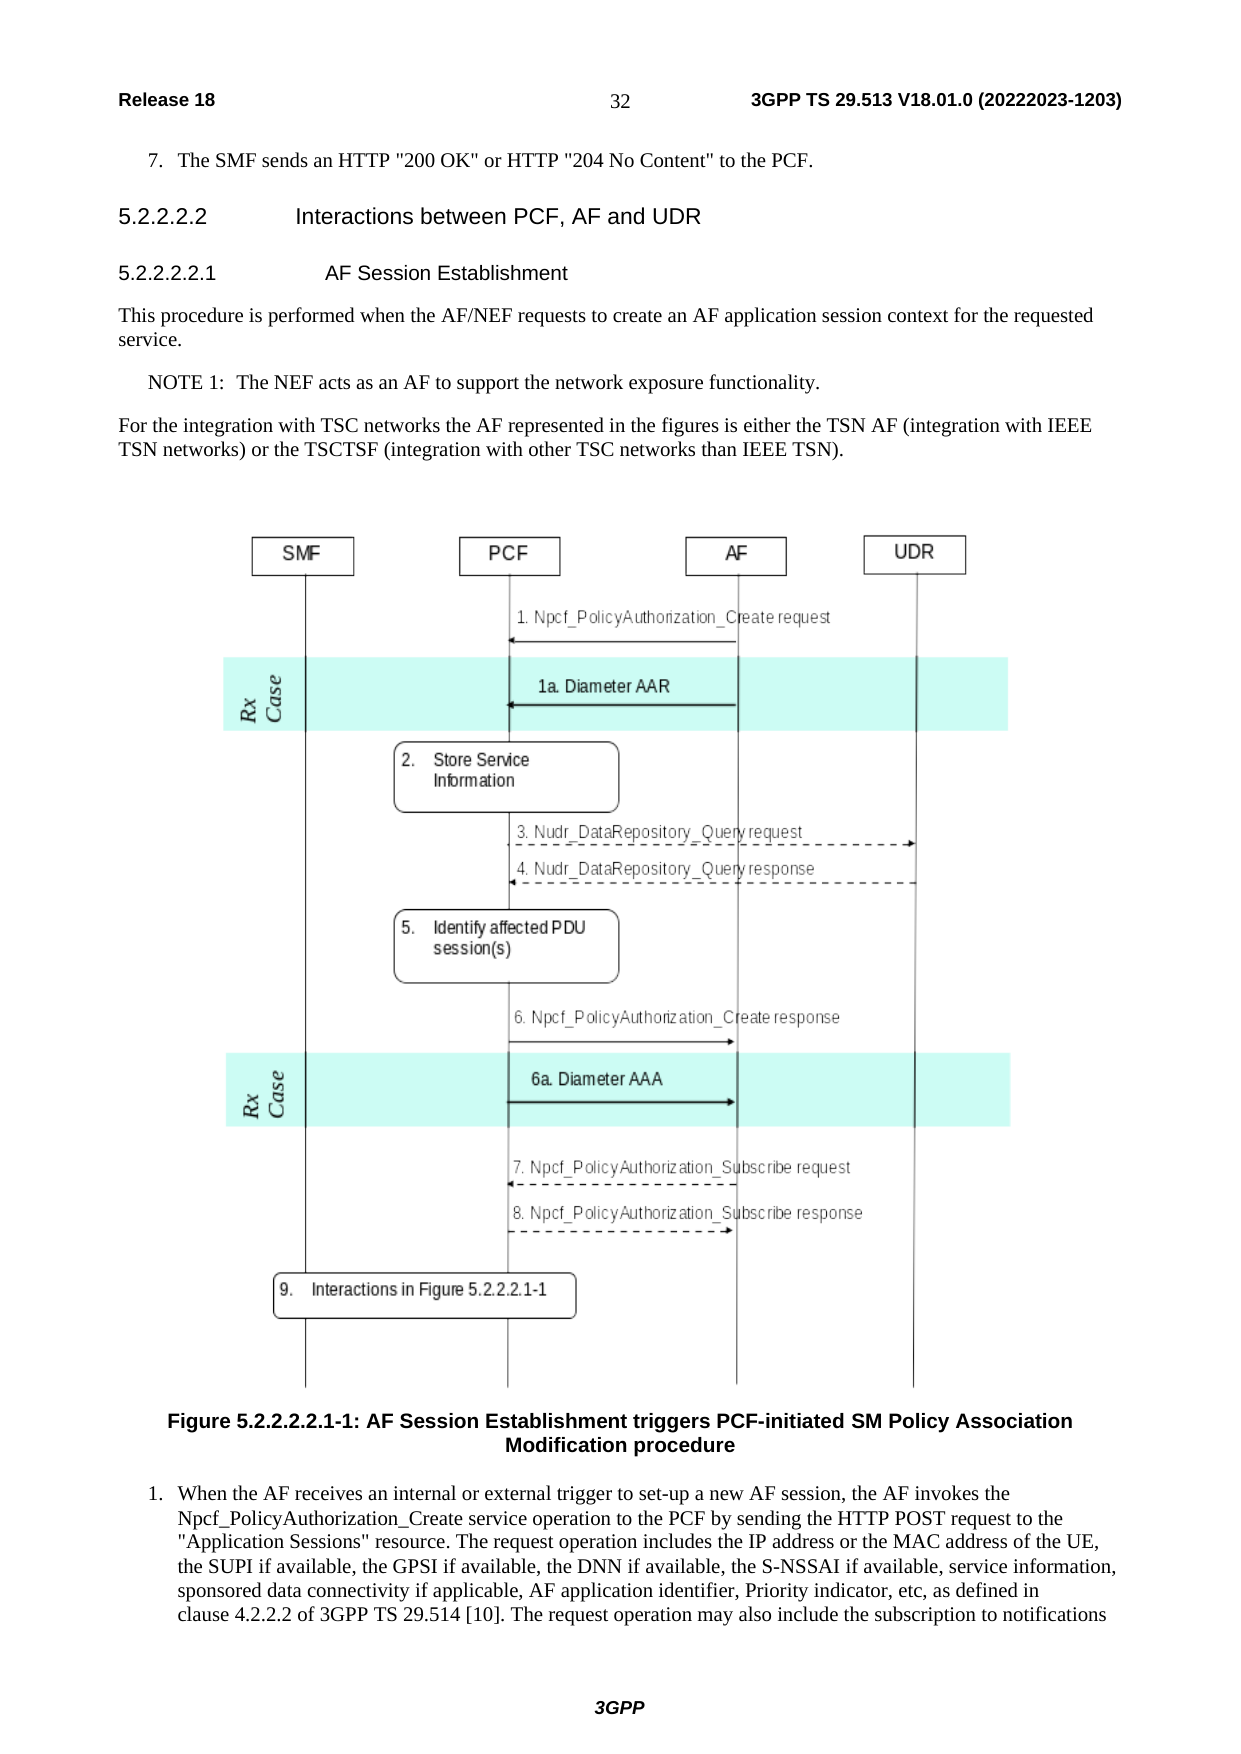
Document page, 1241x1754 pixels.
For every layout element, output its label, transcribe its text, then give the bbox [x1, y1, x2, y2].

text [148, 1481, 1122, 1626]
subtitle 5.2.2.2.2 Interactions between PCF, AF and UDR [118, 203, 1122, 229]
text Figure 5.2.2.2.2.1-1: AF Session Establishment triggers PCF-initiated SM Policy Association Modification procedure [118, 1408, 1122, 1456]
subtitle 5.2.2.2.2.1 AF Session Establishment [118, 260, 1122, 284]
text 7. The SMF sends an HTTP "200 OK" or HTTP "204 No Content" to the PCF. [148, 147, 1122, 172]
text For the integration with TSC networks the AF represented in the figures is either the TSN AF (integration with IEEE TSN networks) or the TSCTSF (integration with other TSC networks than IEEE TSN). [118, 413, 1122, 461]
text NOTE 1: The NEF acts as an AF to support the network exposure functionality. [148, 370, 1122, 394]
text This procedure is performed when the AF/NEF requests to create an AF application session context for the requested service. [118, 303, 1122, 351]
